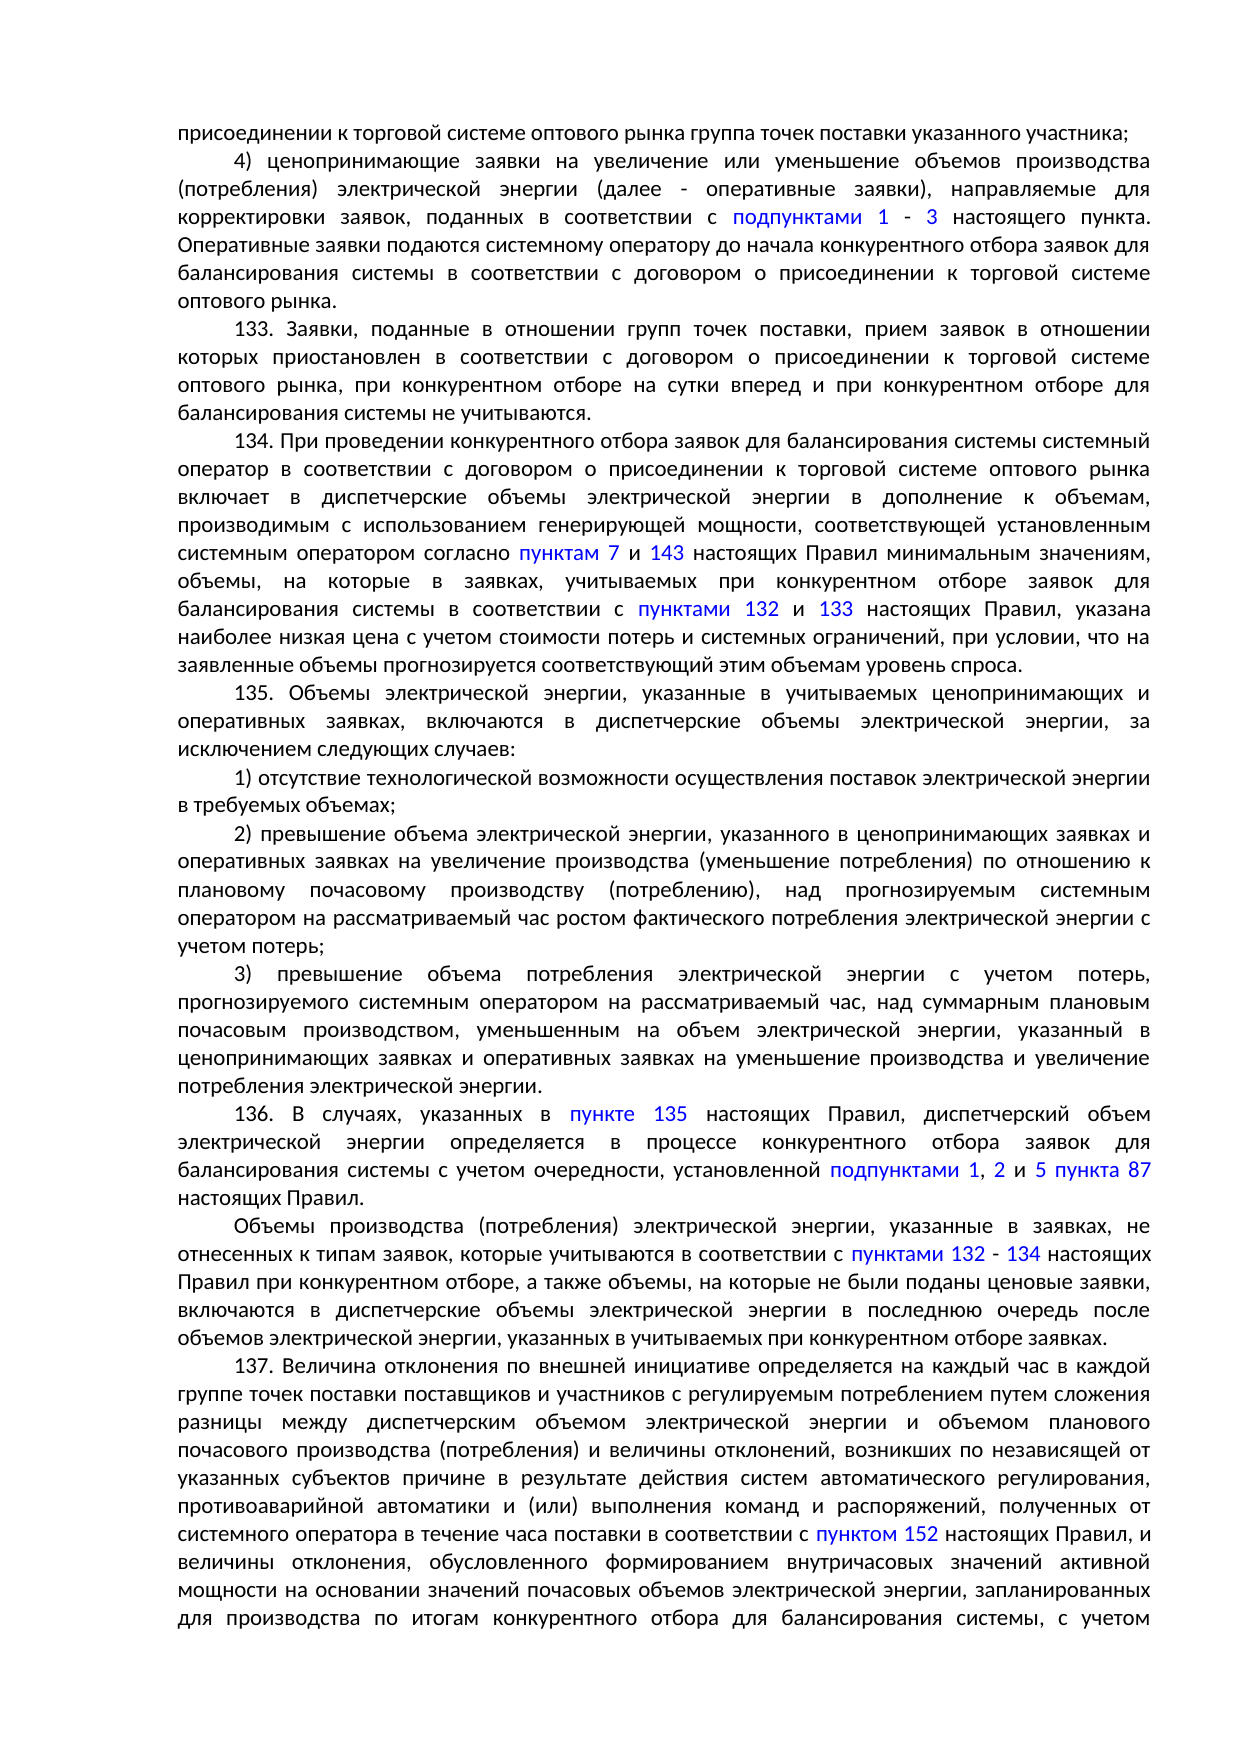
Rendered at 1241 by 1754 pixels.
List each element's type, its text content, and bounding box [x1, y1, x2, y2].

text Объемы производства (потребления) электрической энергии, указанные в заявках, не отнесенных к типам заявок, которые учитываются в соответствии с пунктами 132 - 134 настоящих Правил при конкурентном отборе, а также объемы, на которые не были поданы ценовые заявки, включаются в диспетчерские объемы электрической энергии в последнюю очередь после объемов электрической энергии, указанных в учитываемых при конкурентном отборе заявках. [177, 1211, 1152, 1351]
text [177, 118, 1152, 146]
text 135. Объемы электрической энергии, указанные в учитываемых ценопринимающих и оперативных заявках, включаются в диспетчерские объемы электрической энергии, за исключением следующих случаев: [177, 678, 1152, 763]
text 3) превышение объема потребления электрической энергии с учетом потерь, прогнозируемого системным оператором на рассматриваемый час, над суммарным плановым почасовым производством, уменьшенным на объем электрической энергии, указанный в ценопринимающих заявках и оперативных заявках на уменьшение производства и увеличение потребления электрической энергии. [177, 959, 1152, 1099]
text 2) превышение объема электрической энергии, указанного в ценопринимающих заявках и оперативных заявках на увеличение производства (уменьшение потребления) по отношению к плановому почасовому производству (потреблению), над прогнозируемым системным оператором на рассматриваемый час ростом фактического потребления электрической энергии с учетом потерь; [177, 819, 1152, 959]
text 136. В случаях, указанных в пункте 135 настоящих Правил, диспетчерский объем электрической энергии определяется в процессе конкурентного отбора заявок для балансирования системы с учетом очередности, установленной подпунктами 1, 2 и 5 пункта 87 настоящих Правил. [177, 1099, 1152, 1211]
text 134. При проведении конкурентного отбора заявок для балансирования системы системный оператор в соответствии с договором о присоединении к торговой системе оптового рынка включает в диспетчерские объемы электрической энергии в дополнение к объемам, производимым с использованием генерирующей мощности, соответствующей установленным системным оператором согласно пунктам 7 и 143 настоящих Правил минимальным значениям, объемы, на которые в заявках, учитываемых при конкурентном отборе заявок для балансирования системы в соответствии с пунктами 132 и 133 настоящих Правил, указана наиболее низкая цена с учетом стоимости потерь и системных ограничений, при условии, что на заявленные объемы прогнозируется соответствующий этим объемам уровень спроса. [177, 426, 1152, 678]
text 133. Заявки, поданные в отношении групп точек поставки, прием заявок в отношении которых приостановлен в соответствии с договором о присоединении к торговой системе оптового рынка, при конкурентном отборе на сутки вперед и при конкурентном отборе для балансирования системы не учитываются. [177, 314, 1152, 426]
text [177, 1351, 1152, 1631]
text 4) ценопринимающие заявки на увеличение или уменьшение объемов производства (потребления) электрической энергии (далее - оперативные заявки), направляемые для корректировки заявок, поданных в соответствии с подпунктами 1 - 3 настоящего пункта. Оперативные заявки подаются системному оператору до начала конкурентного отбора заявок для балансирования системы в соответствии с договором о присоединении к торговой системе оптового рынка. [177, 146, 1152, 314]
text 1) отсутствие технологической возможности осуществления поставок электрической энергии в требуемых объемах; [177, 763, 1152, 819]
